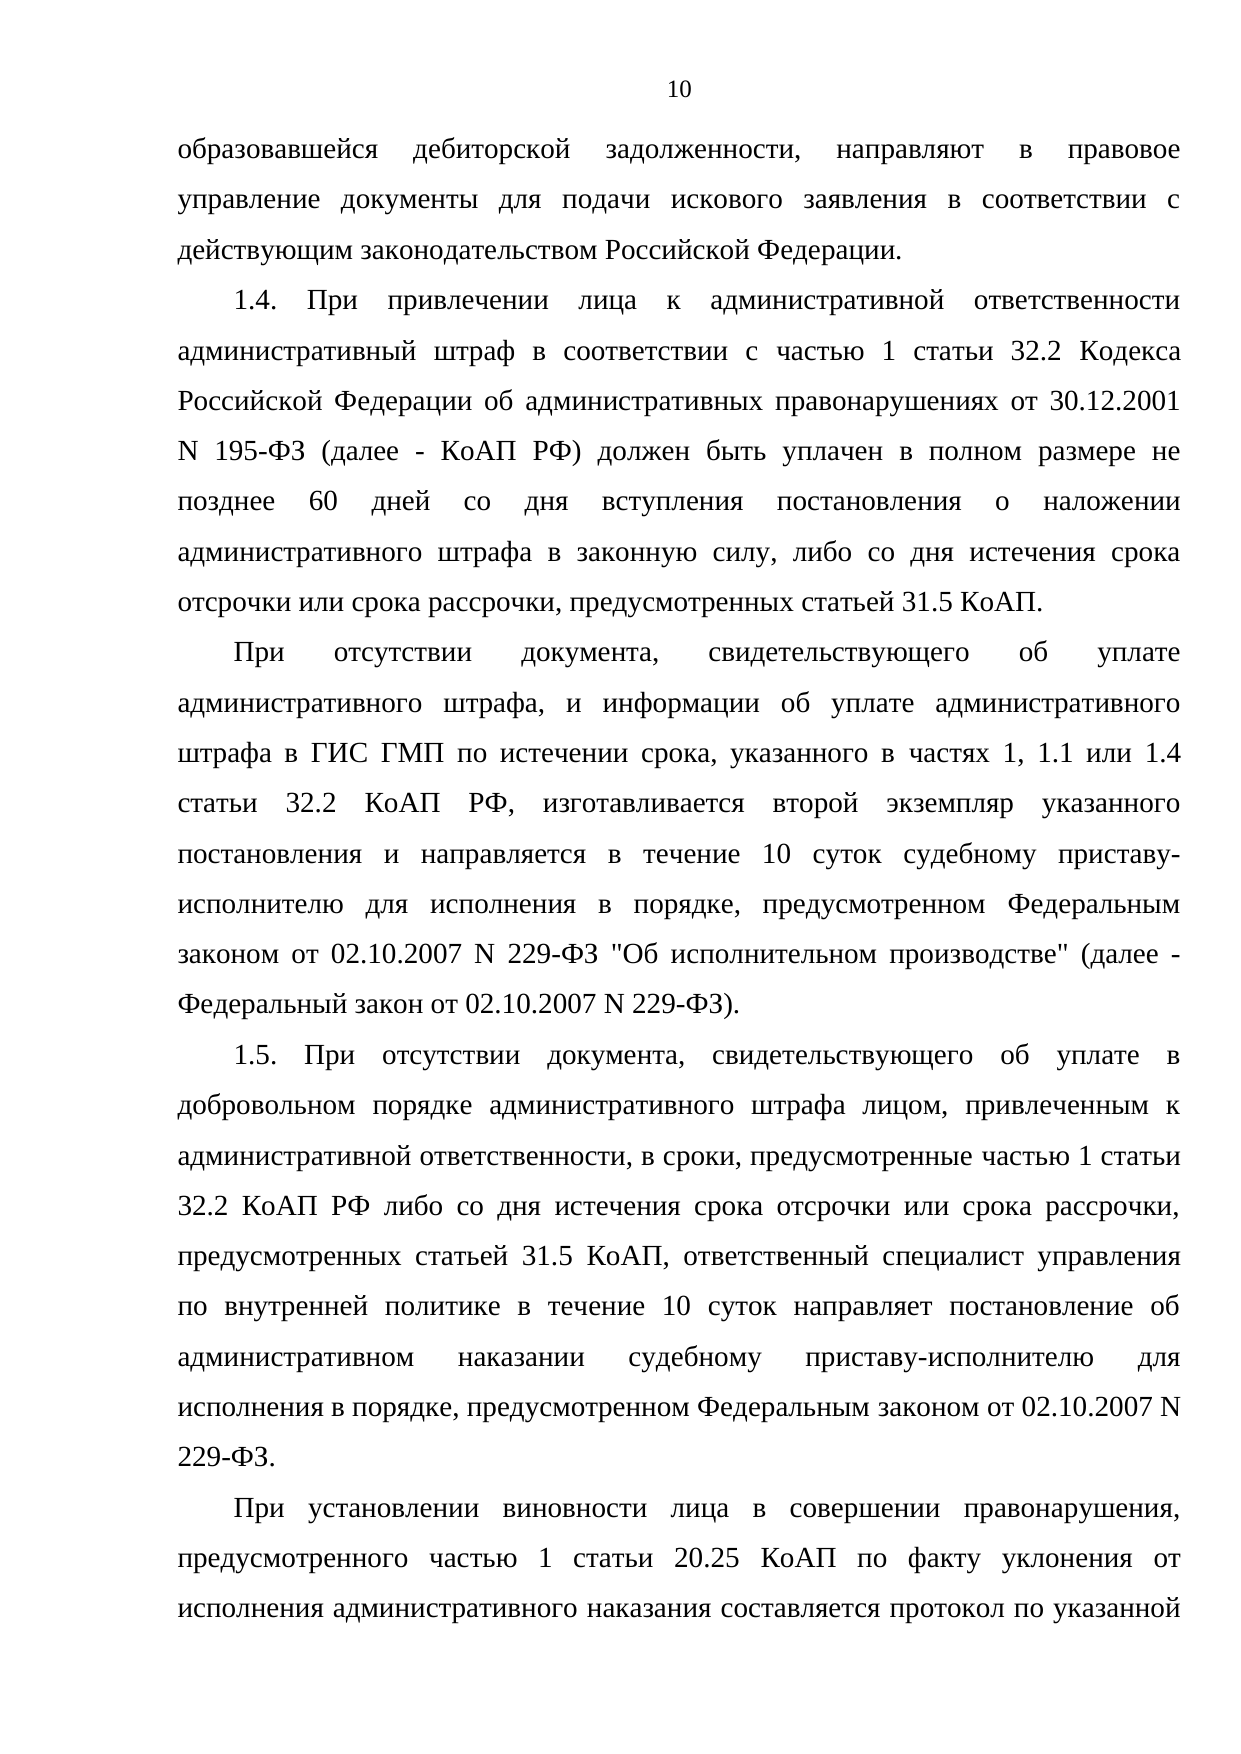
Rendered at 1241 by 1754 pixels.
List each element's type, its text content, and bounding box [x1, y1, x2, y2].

text При отсутствии документа, свидетельствующего об уплате административного штрафа, и информации об уплате административного штрафа в ГИС ГМП по истечении срока, указанного в частях 1, 1.1 или 1.4 статьи 32.2 КоАП РФ, изготавливается второй экземпляр указанного постановления и направляется в течение 10 суток судебному приставу-исполнителю для исполнения в порядке, предусмотренном Федеральным законом от 02.10.2007 N 229-ФЗ "Об исполнительном производстве" (далее - Федеральный закон от 02.10.2007 N 229-ФЗ). [177, 634, 1181, 1020]
text 1.4. При привлечении лица к административной ответственности административный штраф в соответствии с частью 1 статьи 32.2 Кодекса Российской Федерации об административных правонарушениях от 30.12.2001 N 195-ФЗ (далее - КоАП РФ) должен быть уплачен в полном размере не позднее 60 дней со дня вступления постановления о наложении административного штрафа в законную силу, либо со дня истечения срока отсрочки или срока рассрочки, предусмотренных статьей 31.5 КоАП. [177, 282, 1181, 618]
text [177, 1490, 1181, 1624]
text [177, 131, 1181, 266]
text 1.5. При отсутствии документа, свидетельствующего об уплате в добровольном порядке административного штрафа лицом, привлеченным к административной ответственности, в сроки, предусмотренные частью 1 статьи 32.2 КоАП РФ либо со дня истечения срока отсрочки или срока рассрочки, предусмотренных статьей 31.5 КоАП, ответственный специалист управления по внутренней политике в течение 10 суток направляет постановление об административном наказании судебному приставу-исполнителю для исполнения в порядке, предусмотренном Федеральным законом от 02.10.2007 N 229-ФЗ. [177, 1037, 1181, 1473]
